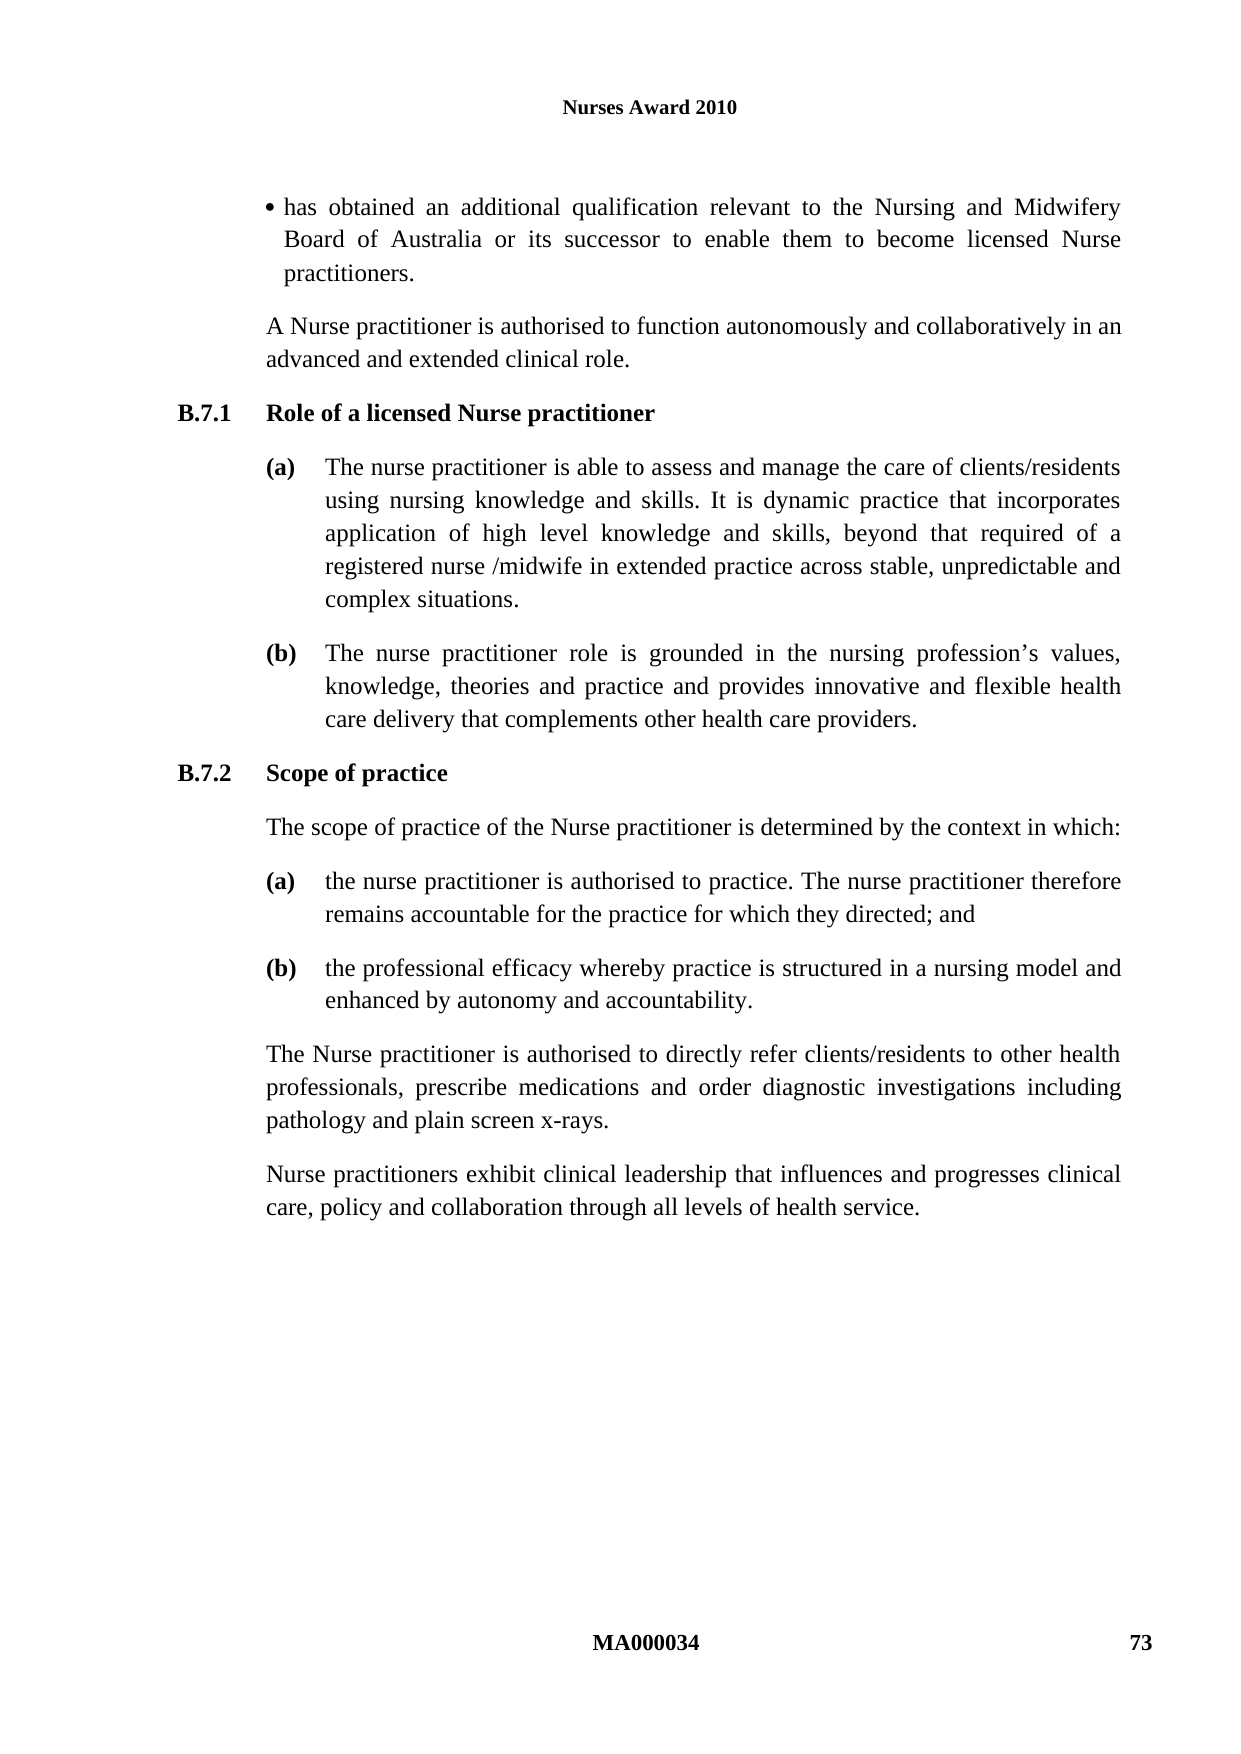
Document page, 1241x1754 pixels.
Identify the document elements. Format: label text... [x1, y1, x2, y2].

text The nurse practitioner role is grounded in the nursing profession’s values, knowledge, theories and practice and provides innovative and flexible health care delivery that complements other health care providers. [266, 638, 1122, 733]
text The nurse practitioner is able to assess and manage the care of clients/residents using nursing knowledge and skills. It is dynamic practice that incorporates application of high level knowledge and skills, beyond that required of a registered nurse /midwife in extended practice across stable, unpredictable and complex situations. [266, 452, 1122, 613]
list The scope of practice of the Nurse practitioner is determined by the context in which: [266, 812, 1122, 841]
text Nurse practitioners exhibit clinical leadership that influences and progresses clinical care, policy and collaboration through all levels of health service. [266, 1159, 1122, 1221]
text Role of a licensed Nurse practitioner [177, 398, 1122, 427]
text has obtained an additional qualification relevant to the Nursing and Midwifery Board of Australia or its successor to enable them to become licensed Nurse practitioners. [266, 192, 1122, 286]
text the professional efficacy whereby practice is structured in a nursing model and enhanced by autonomy and accountability. [266, 953, 1122, 1014]
text the nurse practitioner is authorised to practice. The nurse practitioner therefore remains accountable for the practice for which they directed; and [266, 866, 1122, 927]
text The Nurse practitioner is authorised to directly refer clients/residents to other health professionals, prescribe medications and order diagnostic investigations including pathology and plain screen x-rays. [266, 1039, 1122, 1134]
text A Nurse practitioner is authorised to function autonomously and collaboratively in an advanced and extended clinical role. [266, 311, 1122, 373]
text Scope of practice [177, 758, 1122, 787]
